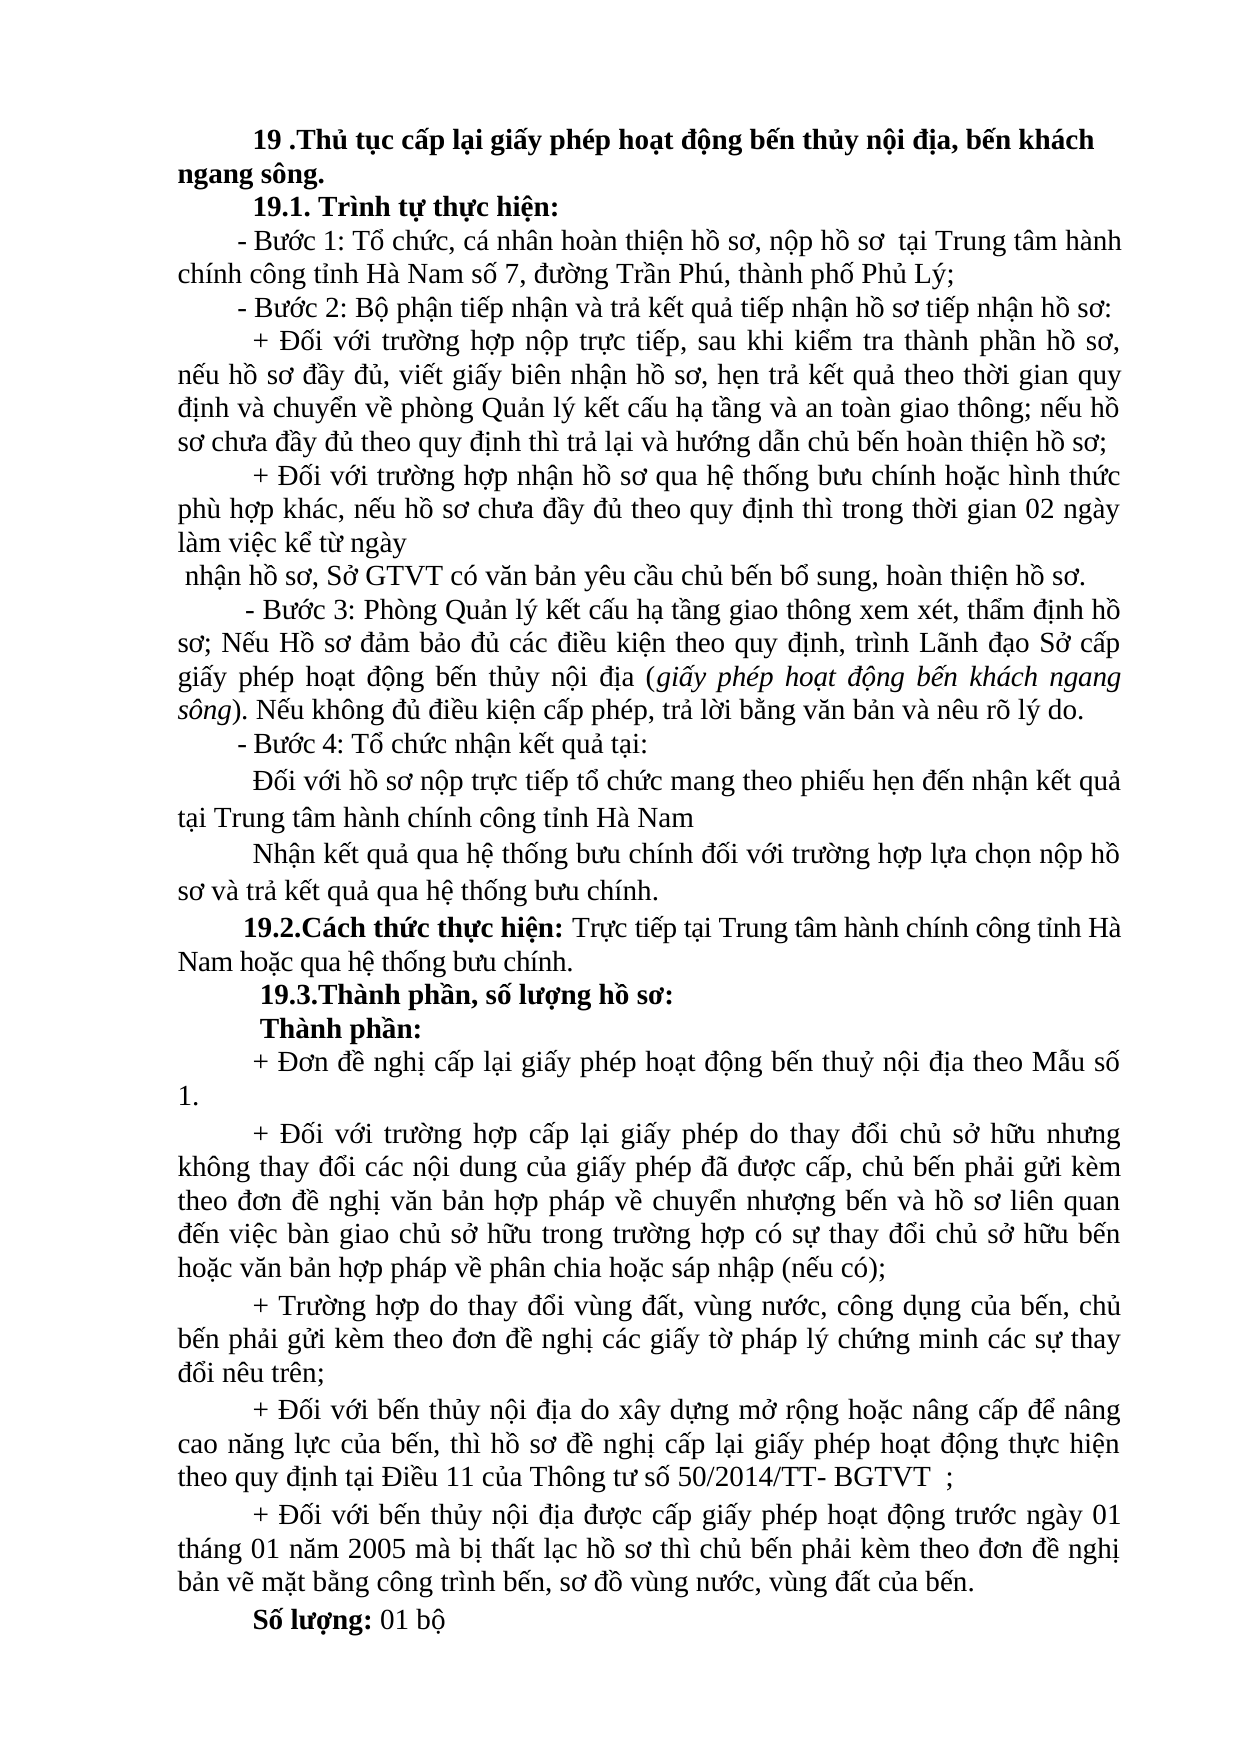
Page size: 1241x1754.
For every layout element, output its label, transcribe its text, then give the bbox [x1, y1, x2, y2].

text Nhận kết quả qua hệ thống bưu chính đối với trường hợp lựa chọn nộp hồ sơ và trả kết quả qua hệ thống bưu chính. [177, 837, 1122, 907]
text + Đối với trường hợp nhận hồ sơ qua hệ thống bưu chính hoặc hình thức phù hợp khác, nếu hồ sơ chưa đầy đủ theo quy định thì trong thời gian 02 ngày làm việc kể từ ngày [177, 458, 1122, 558]
text nhận hồ sơ, Sở GTVT có văn bản yêu cầu chủ bến bổ sung, hoàn thiện hồ sơ. [177, 558, 1122, 592]
text + Đơn đề nghị cấp lại giấy phép hoạt động bến thuỷ nội địa theo Mẫu số 1. [177, 1044, 1122, 1112]
text Đối với hồ sơ nộp trực tiếp tổ chức mang theo phiếu hẹn đến nhận kết quả tại Trung tâm hành chính công tỉnh Hà Nam [177, 763, 1122, 833]
text 19.3.Thành phần, số lượng hồ sơ: [177, 977, 1122, 1011]
text - Bước 1: Tổ chức, cá nhân hoàn thiện hồ sơ, nộp hồ sơ tại Trung tâm hành chính công tỉnh Hà Nam số 7, đường Trần Phú, thành phố Phủ Lý; [177, 223, 1122, 290]
text Thành phần: [177, 1011, 1122, 1044]
text 19.1. Trình tự thực hiện: [177, 189, 1122, 223]
text 19 .Thủ tục cấp lại giấy phép hoạt động bến thủy nội địa, bến khách ngang sông. [177, 122, 1122, 189]
text - Bước 3: Phòng Quản lý kết cấu hạ tầng giao thông xem xét, thẩm định hồ sơ; Nếu Hồ sơ đảm bảo đủ các điều kiện theo quy định, trình Lãnh đạo Sở cấp giấy phép hoạt động bến thủy nội địa (giấy phép hoạt động bến khách ngang sông). Nếu không đủ điều kiện cấp phép, trả lời bằng văn bản và nêu rõ lý do. [177, 592, 1122, 726]
text + Đối với bến thủy nội địa do xây dựng mở rộng hoặc nâng cấp để nâng cao năng lực của bến, thì hồ sơ đề nghị cấp lại giấy phép hoạt động thực hiện theo quy định tại Điều 11 của Thông tư số 50/2014/TT- BGTVT ; [177, 1392, 1122, 1493]
text 19.2.Cách thức thực hiện: Trực tiếp tại Trung tâm hành chính công tỉnh Hà Nam hoặc qua hệ thống bưu chính. [177, 910, 1122, 977]
text + Đối với bến thủy nội địa được cấp giấy phép hoạt động trước ngày 01 tháng 01 năm 2005 mà bị thất lạc hồ sơ thì chủ bến phải kèm theo đơn đề nghị bản vẽ mặt bằng công trình bến, sơ đồ vùng nước, vùng đất của bến. [177, 1497, 1122, 1598]
text - Bước 4: Tổ chức nhận kết quả tại: [177, 726, 1122, 759]
text + Đối với trường hợp cấp lại giấy phép do thay đổi chủ sở hữu nhưng không thay đổi các nội dung của giấy phép đã được cấp, chủ bến phải gửi kèm theo đơn đề nghị văn bản hợp pháp về chuyển nhượng bến và hồ sơ liên quan đến việc bàn giao chủ sở hữu trong trường hợp có sự thay đổi chủ sở hữu bến hoặc văn bản hợp pháp về phân chia hoặc sáp nhập (nếu có); [177, 1116, 1122, 1283]
text + Đối với trường hợp nộp trực tiếp, sau khi kiểm tra thành phần hồ sơ, nếu hồ sơ đầy đủ, viết giấy biên nhận hồ sơ, hẹn trả kết quả theo thời gian quy định và chuyển về phòng Quản lý kết cấu hạ tầng và an toàn giao thông; nếu hồ sơ chưa đầy đủ theo quy định thì trả lại và hướng dẫn chủ bến hoàn thiện hồ sơ; [177, 323, 1122, 458]
text + Trường hợp do thay đổi vùng đất, vùng nước, công dụng của bến, chủ bến phải gửi kèm theo đơn đề nghị các giấy tờ pháp lý chứng minh các sự thay đổi nêu trên; [177, 1288, 1122, 1388]
text Số lượng: 01 bộ [177, 1602, 1122, 1636]
text - Bước 2: Bộ phận tiếp nhận và trả kết quả tiếp nhận hồ sơ tiếp nhận hồ sơ: [177, 290, 1122, 323]
